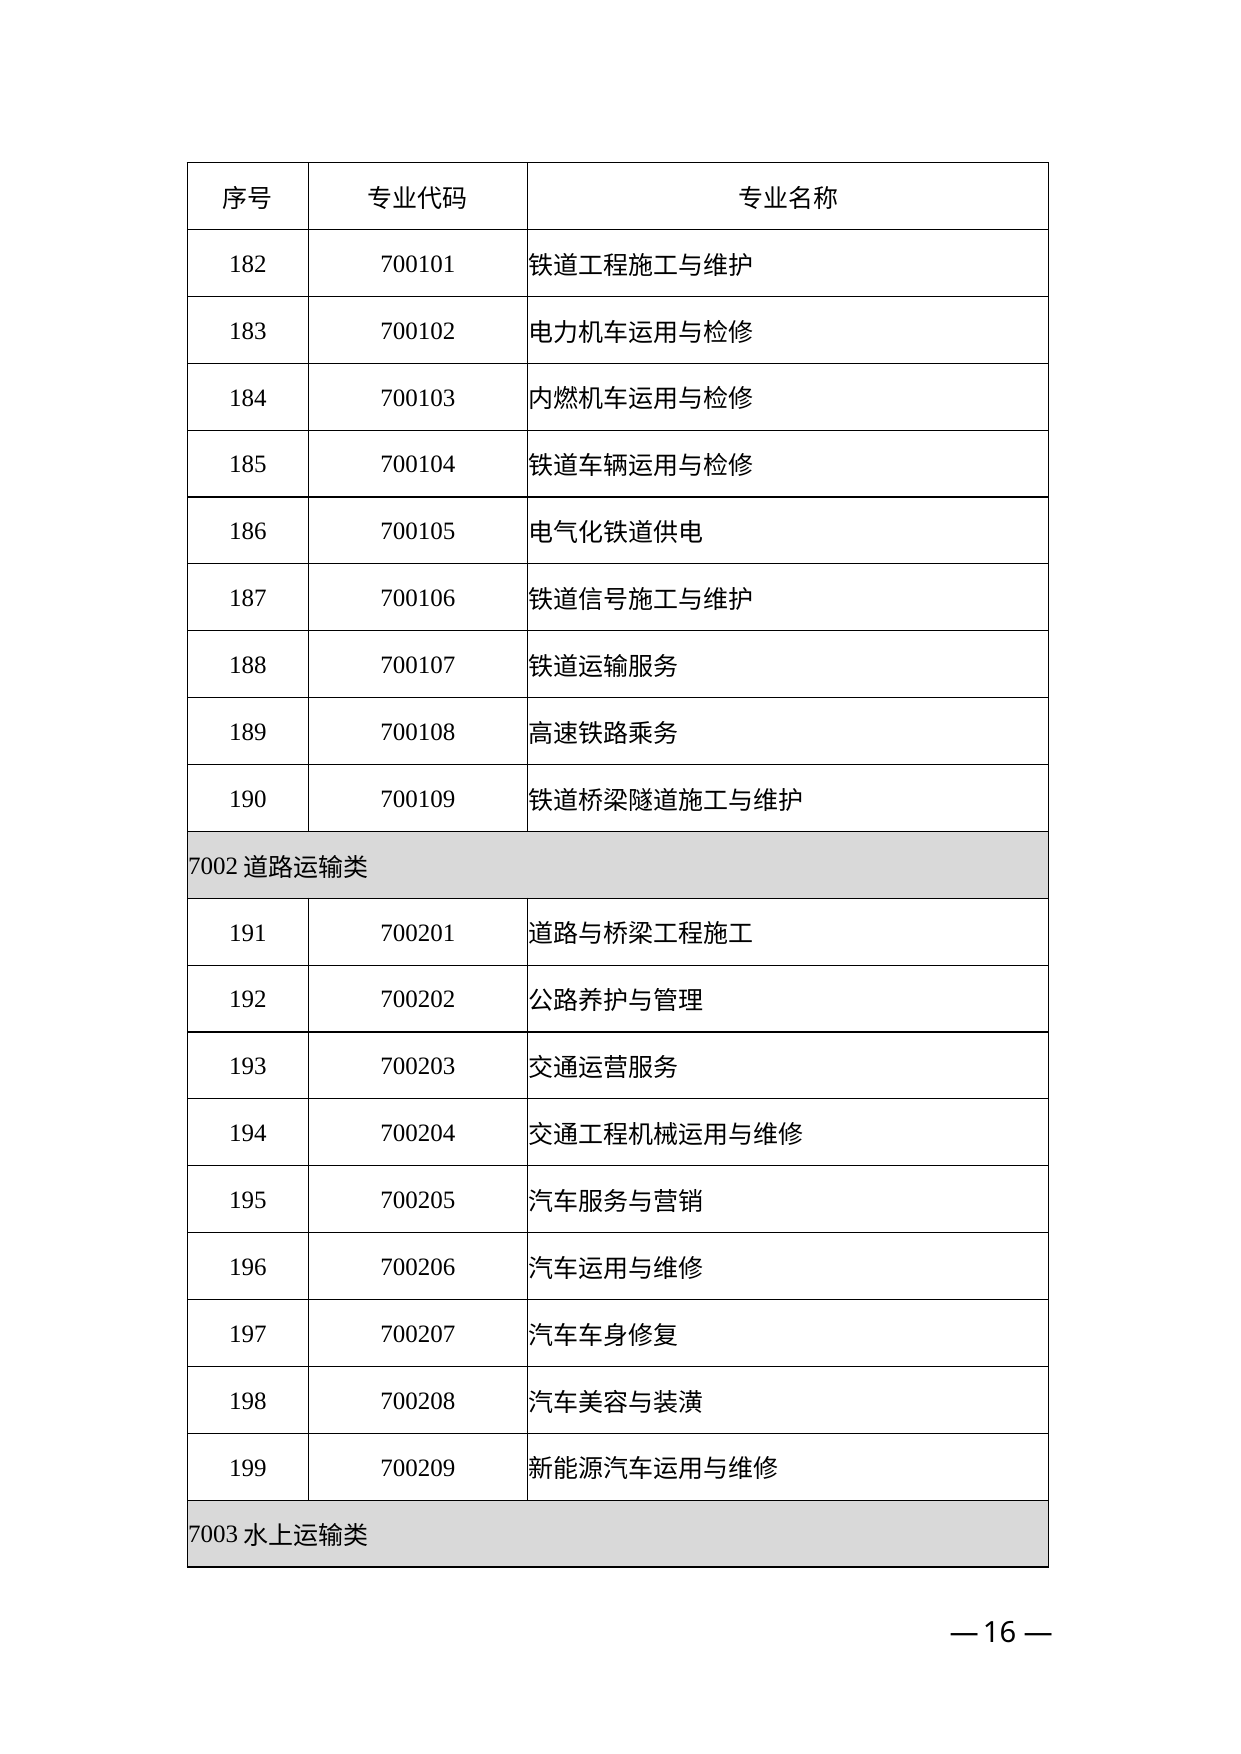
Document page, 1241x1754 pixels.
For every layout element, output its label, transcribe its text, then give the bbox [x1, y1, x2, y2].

table_cell 铁道车辆运用与检修 [528, 431, 1048, 496]
table_cell 700202 [309, 966, 527, 1031]
table_cell 700103 [309, 364, 527, 429]
table_cell 188 [188, 631, 308, 697]
table_cell 700205 [309, 1166, 527, 1232]
table_cell 道路与桥梁工程施工 [528, 899, 1048, 964]
table_cell 铁道信号施工与维护 [528, 564, 1048, 630]
table_cell 193 [188, 1033, 308, 1098]
table_cell 700203 [309, 1033, 527, 1098]
table_cell 700102 [309, 297, 527, 363]
table_cell 186 [188, 498, 308, 563]
table_cell 195 [188, 1166, 308, 1232]
table_cell 700201 [309, 899, 527, 964]
table_cell 700207 [309, 1300, 527, 1366]
table_cell 198 [188, 1367, 308, 1433]
table_cell 700105 [309, 498, 527, 563]
table_cell 交通工程机械运用与维修 [528, 1099, 1048, 1165]
table_cell 191 [188, 899, 308, 964]
table_cell 电力机车运用与检修 [528, 297, 1048, 363]
table_cell 183 [188, 297, 308, 363]
table_cell 187 [188, 564, 308, 630]
table_cell 高速铁路乘务 [528, 698, 1048, 764]
table_cell 700208 [309, 1367, 527, 1433]
table_cell 700204 [309, 1099, 527, 1165]
table_cell 192 [188, 966, 308, 1031]
table_cell 190 [188, 765, 308, 831]
table_cell 铁道工程施工与维护 [528, 230, 1048, 296]
table_cell 182 [188, 230, 308, 296]
table_cell 公路养护与管理 [528, 966, 1048, 1031]
table_cell 汽车车身修复 [528, 1300, 1048, 1366]
table_header 序号 [188, 163, 308, 229]
table_cell 铁道运输服务 [528, 631, 1048, 697]
table_cell 铁道桥梁隧道施工与维护 [528, 765, 1048, 831]
table_header 专业代码 [309, 163, 527, 229]
table_cell 电气化铁道供电 [528, 498, 1048, 563]
table_cell 汽车运用与维修 [528, 1233, 1048, 1299]
table_cell 189 [188, 698, 308, 764]
table_cell 700109 [309, 765, 527, 831]
table_cell 700107 [309, 631, 527, 697]
table_cell 交通运营服务 [528, 1033, 1048, 1098]
table_cell 7003水上运输类 [188, 1501, 1048, 1566]
table_cell 184 [188, 364, 308, 429]
table_cell 汽车美容与装潢 [528, 1367, 1048, 1433]
table_cell 700101 [309, 230, 527, 296]
table_cell 700104 [309, 431, 527, 496]
table_cell 196 [188, 1233, 308, 1299]
table_cell 194 [188, 1099, 308, 1165]
table_cell 汽车服务与营销 [528, 1166, 1048, 1232]
table_cell 700209 [309, 1434, 527, 1499]
table_cell 内燃机车运用与检修 [528, 364, 1048, 429]
table_header 专业名称 [528, 163, 1048, 229]
table_cell 199 [188, 1434, 308, 1499]
table_cell 700108 [309, 698, 527, 764]
table_cell 新能源汽车运用与维修 [528, 1434, 1048, 1499]
table_cell 185 [188, 431, 308, 496]
table_cell 197 [188, 1300, 308, 1366]
table_cell 700106 [309, 564, 527, 630]
table_cell 7002道路运输类 [188, 832, 1048, 898]
table_cell 700206 [309, 1233, 527, 1299]
